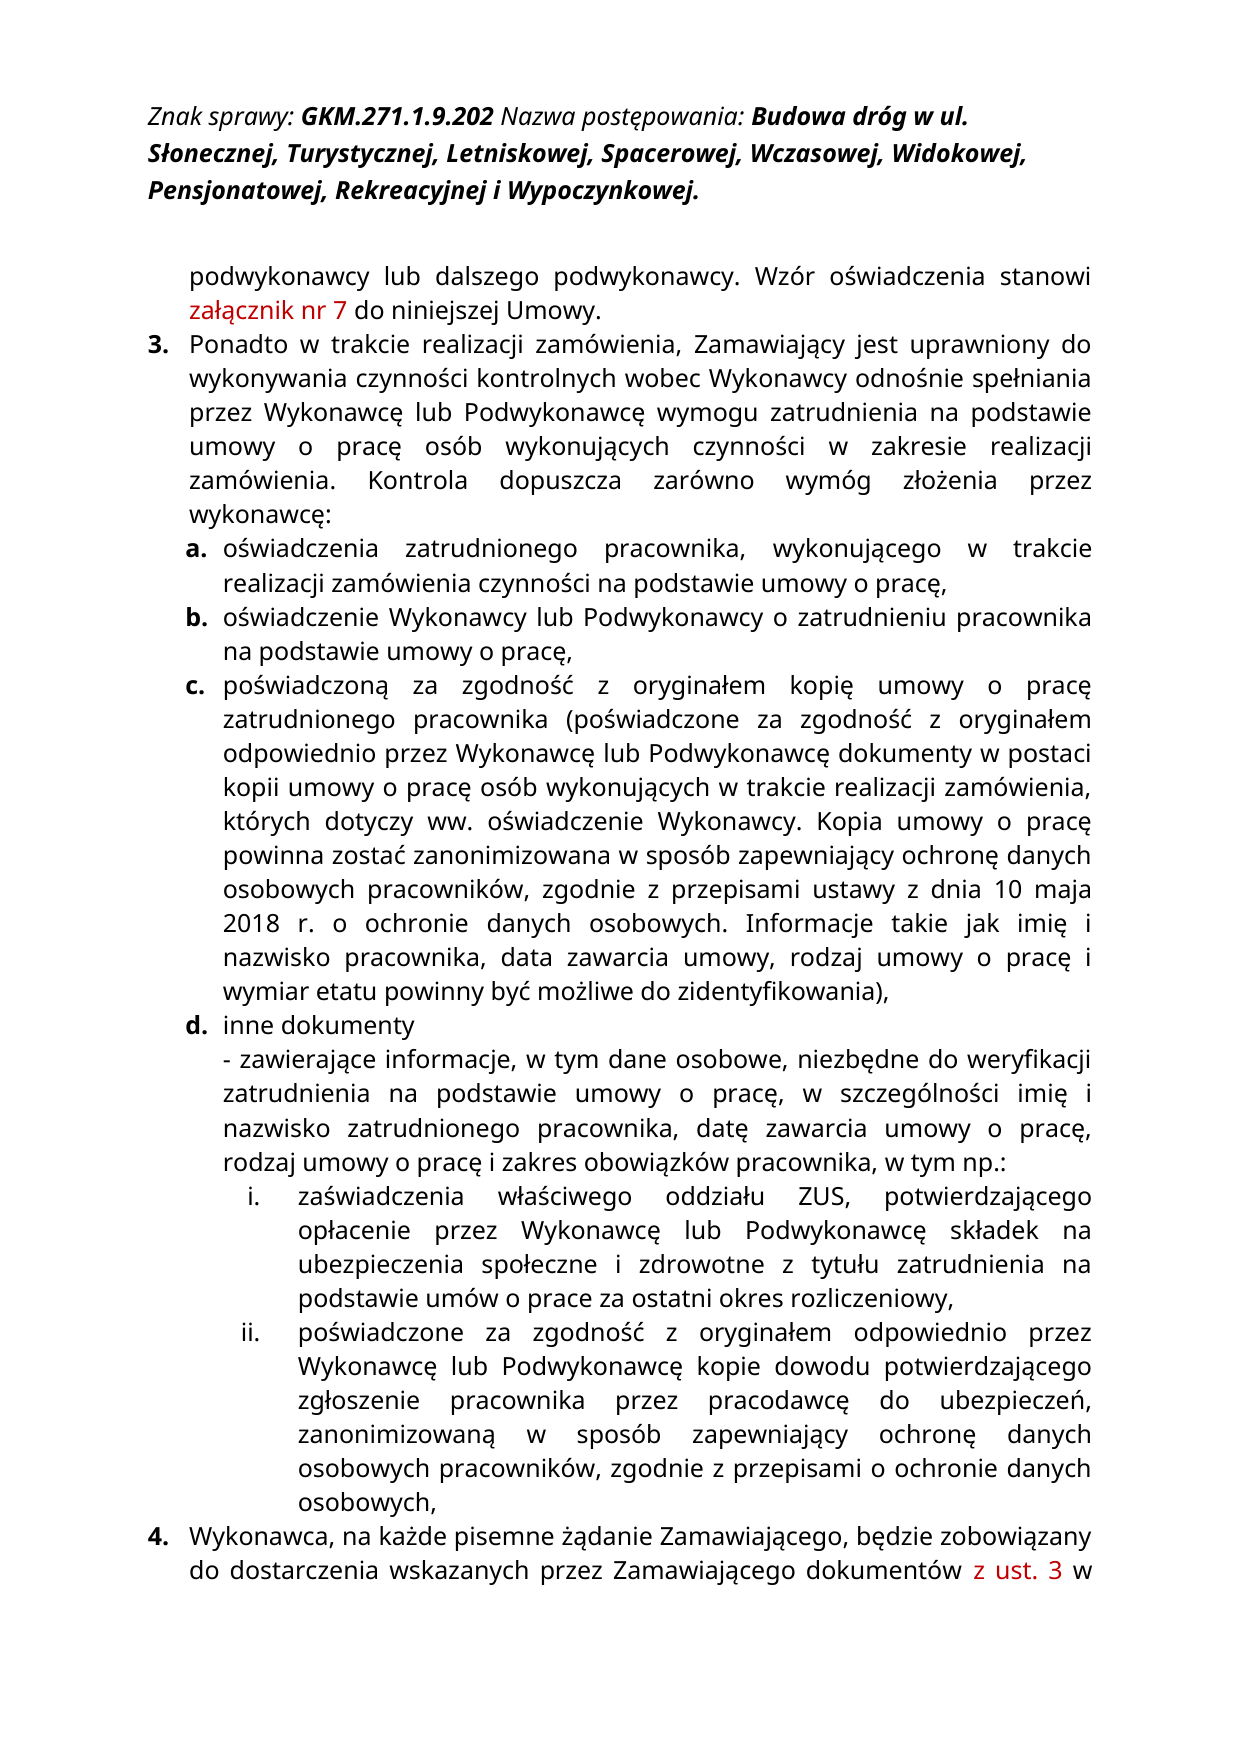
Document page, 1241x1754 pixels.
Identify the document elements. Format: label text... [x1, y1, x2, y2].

list oświadczenia zatrudnionego pracownika, wykonującego w trakcie realizacji zamówienia czynności na podstawie umowy o pracę, [185, 531, 1093, 599]
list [148, 259, 1093, 327]
list inne dokumenty [185, 1008, 1093, 1042]
list zaświadczenia właściwego oddziału ZUS, potwierdzającego opłacenie przez Wykonawcę lub Podwykonawcę składek na ubezpieczenia społeczne i zdrowotne z tytułu zatrudnienia na podstawie umów o prace za ostatni okres rozliczeniowy, [260, 1178, 1093, 1314]
list oświadczenie Wykonawcy lub Podwykonawcy o zatrudnieniu pracownika na podstawie umowy o pracę, [185, 599, 1093, 667]
text - zawierające informacje, w tym dane osobowe, niezbędne do weryfikacji zatrudnienia na podstawie umowy o pracę, w szczególności imię i nazwisko zatrudnionego pracownika, datę zawarcia umowy o pracę, rodzaj umowy o pracę i zakres obowiązków pracownika, w tym np.: [223, 1042, 1093, 1178]
list poświadczone za zgodność z oryginałem odpowiednio przez Wykonawcę lub Podwykonawcę kopie dowodu potwierdzającego zgłoszenie pracownika przez pracodawcę do ubezpieczeń, zanonimizowaną w sposób zapewniający ochronę danych osobowych pracowników, zgodnie z przepisami o ochronie danych osobowych, [260, 1314, 1093, 1519]
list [148, 1519, 1093, 1587]
list Ponadto w trakcie realizacji zamówienia, Zamawiający jest uprawniony do wykonywania czynności kontrolnych wobec Wykonawcy odnośnie spełniania przez Wykonawcę lub Podwykonawcę wymogu zatrudnienia na podstawie umowy o pracę osób wykonujących czynności w zakresie realizacji zamówienia. Kontrola dopuszcza zarówno wymóg złożenia przez wykonawcę: [148, 327, 1093, 531]
list poświadczoną za zgodność z oryginałem kopię umowy o pracę zatrudnionego pracownika (poświadczone za zgodność z oryginałem odpowiednio przez Wykonawcę lub Podwykonawcę dokumenty w postaci kopii umowy o pracę osób wykonujących w trakcie realizacji zamówienia, których dotyczy ww. oświadczenie Wykonawcy. Kopia umowy o pracę powinna zostać zanonimizowana w sposób zapewniający ochronę danych osobowych pracowników, zgodnie z przepisami ustawy z dnia 10 maja 2018 r. o ochronie danych osobowych. Informacje takie jak imię i nazwisko pracownika, data zawarcia umowy, rodzaj umowy o pracę i wymiar etatu powinny być możliwe do zidentyfikowania), [185, 667, 1093, 1008]
